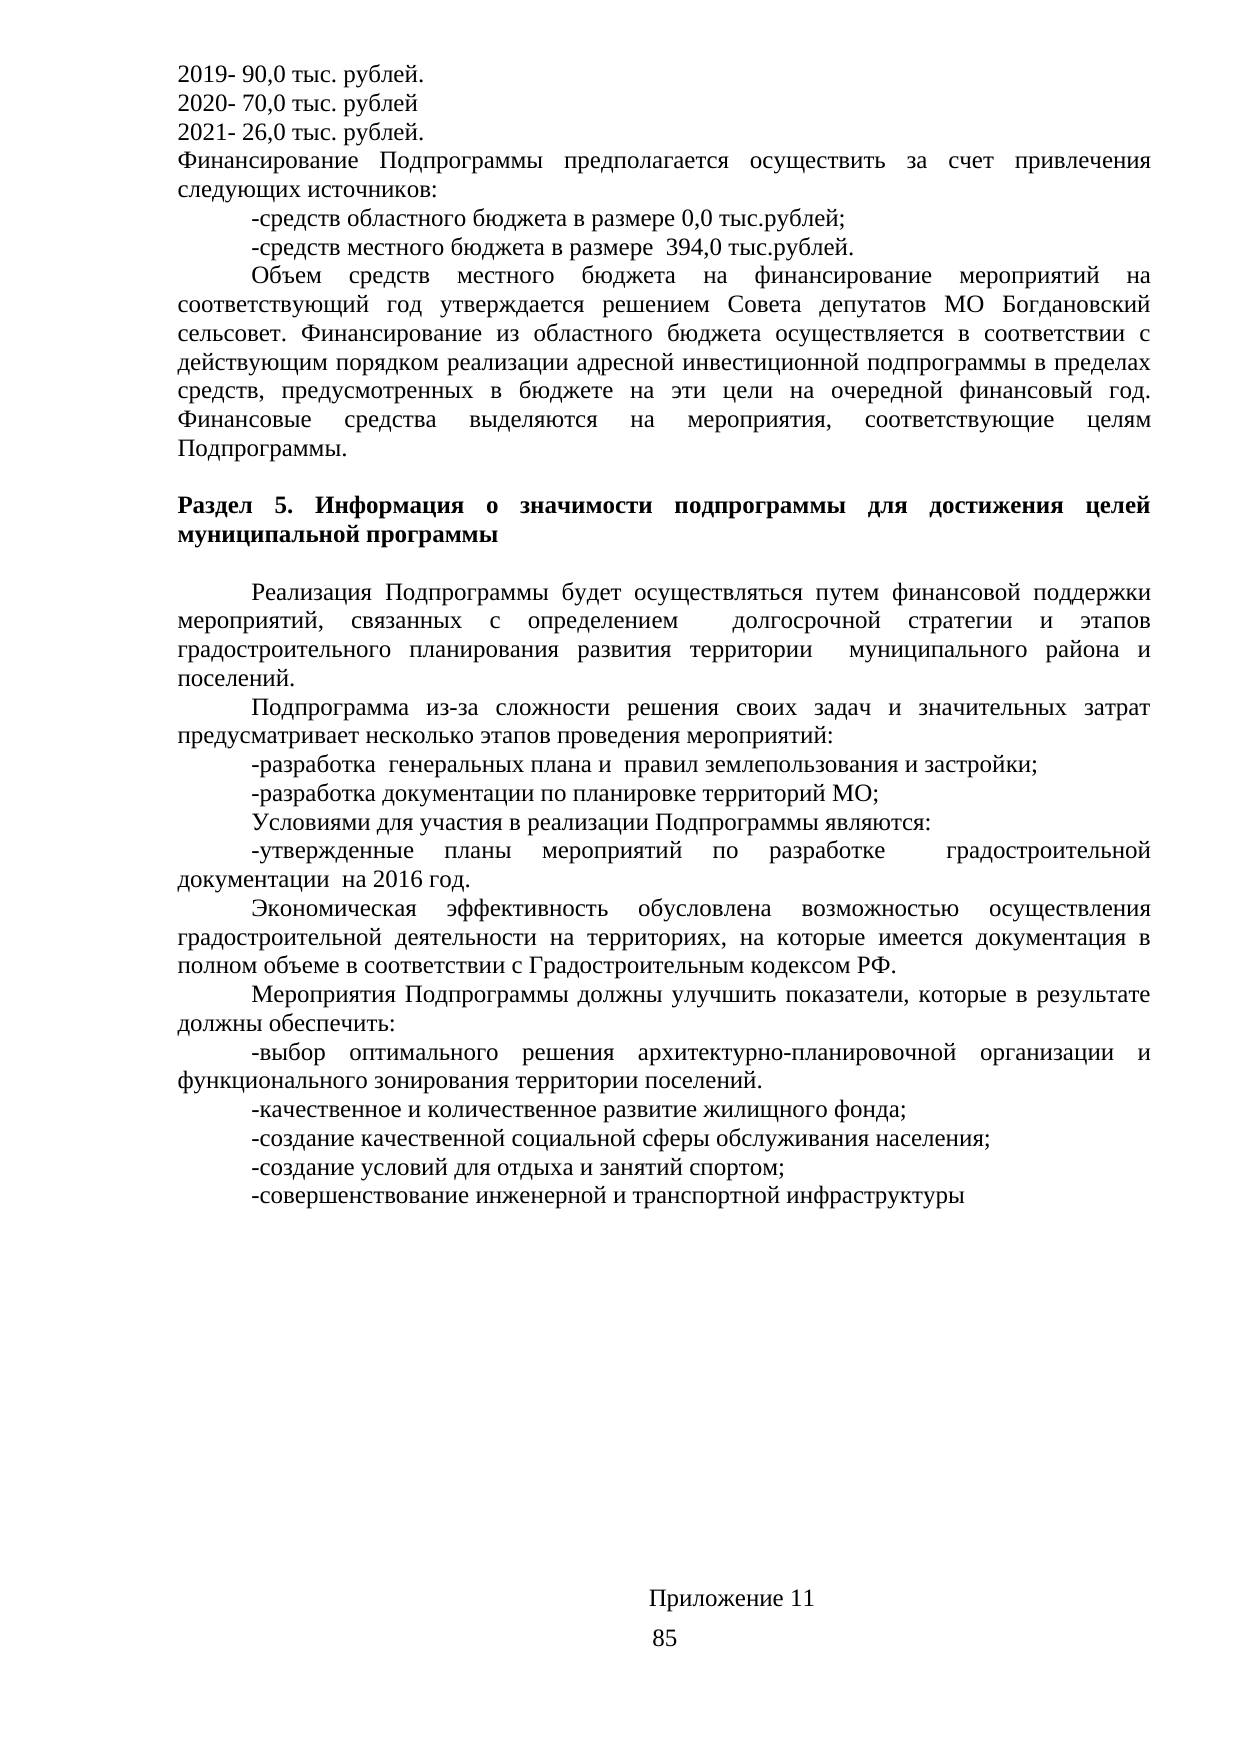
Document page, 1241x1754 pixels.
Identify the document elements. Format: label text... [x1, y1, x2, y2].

text -утвержденные планы мероприятий по разработке градостроительной документации на 2016 год. [177, 835, 1152, 893]
text 2019- 90,0 тыс. рублей. [177, 59, 1152, 88]
text Раздел 5. Информация о значимости подпрограммы для достижения целей муниципальной программы [177, 490, 1152, 548]
text Реализация Подпрограммы будет осуществляться путем финансовой поддержки мероприятий, связанных с определением долгосрочной стратегии и этапов градостроительного планирования развития территории муниципального района и поселений. [177, 577, 1152, 692]
text -средств местного бюджета в размере 394,0 тыс.рублей. [177, 232, 1152, 260]
text Экономическая эффективность обусловлена возможностью осуществления градостроительной деятельности на территориях, на которые имеется документация в полном объеме в соответствии с Градостроительным кодексом РФ. [177, 893, 1152, 979]
text Условиями для участия в реализации Подпрограммы являются: [177, 807, 1152, 835]
text -совершенствование инженерной и транспортной инфраструктуры [177, 1180, 1152, 1209]
text -качественное и количественное развитие жилищного фонда; [177, 1094, 1152, 1123]
text Мероприятия Подпрограммы должны улучшить показатели, которые в результате должны обеспечить: [177, 979, 1152, 1037]
text -создание качественной социальной сферы обслуживания населения; [177, 1123, 1152, 1152]
text Приложение 11 [177, 1583, 1152, 1612]
text Финансирование Подпрограммы предполагается осуществить за счет привлечения следующих источников: [177, 145, 1152, 203]
text 2021- 26,0 тыс. рублей. [177, 117, 1152, 145]
text -создание условий для отдыха и занятий спортом; [177, 1152, 1152, 1180]
text Объем средств местного бюджета на финансирование мероприятий на соответствующий год утверждается решением Совета депутатов МО Богдановский сельсовет. Финансирование из областного бюджета осуществляется в соответствии с действующим порядком реализации адресной инвестиционной подпрограммы в пределах средств, предусмотренных в бюджете на эти цели на очередной финансовый год. Финансовые средства выделяются на мероприятия, соответствующие целям Подпрограммы. [177, 260, 1152, 462]
text -разработка генеральных плана и правил землепользования и застройки; [177, 749, 1152, 778]
text -средств областного бюджета в размере 0,0 тыс.рублей; [177, 203, 1152, 232]
text Подпрограмма из-за сложности решения своих задач и значительных затрат предусматривает несколько этапов проведения мероприятий: [177, 692, 1152, 749]
text 2020- 70,0 тыс. рублей [177, 88, 1152, 117]
text -выбор оптимального решения архитектурно-планировочной организации и функционального зонирования территории поселений. [177, 1037, 1152, 1094]
text -разработка документации по планировке территорий МО; [177, 778, 1152, 807]
